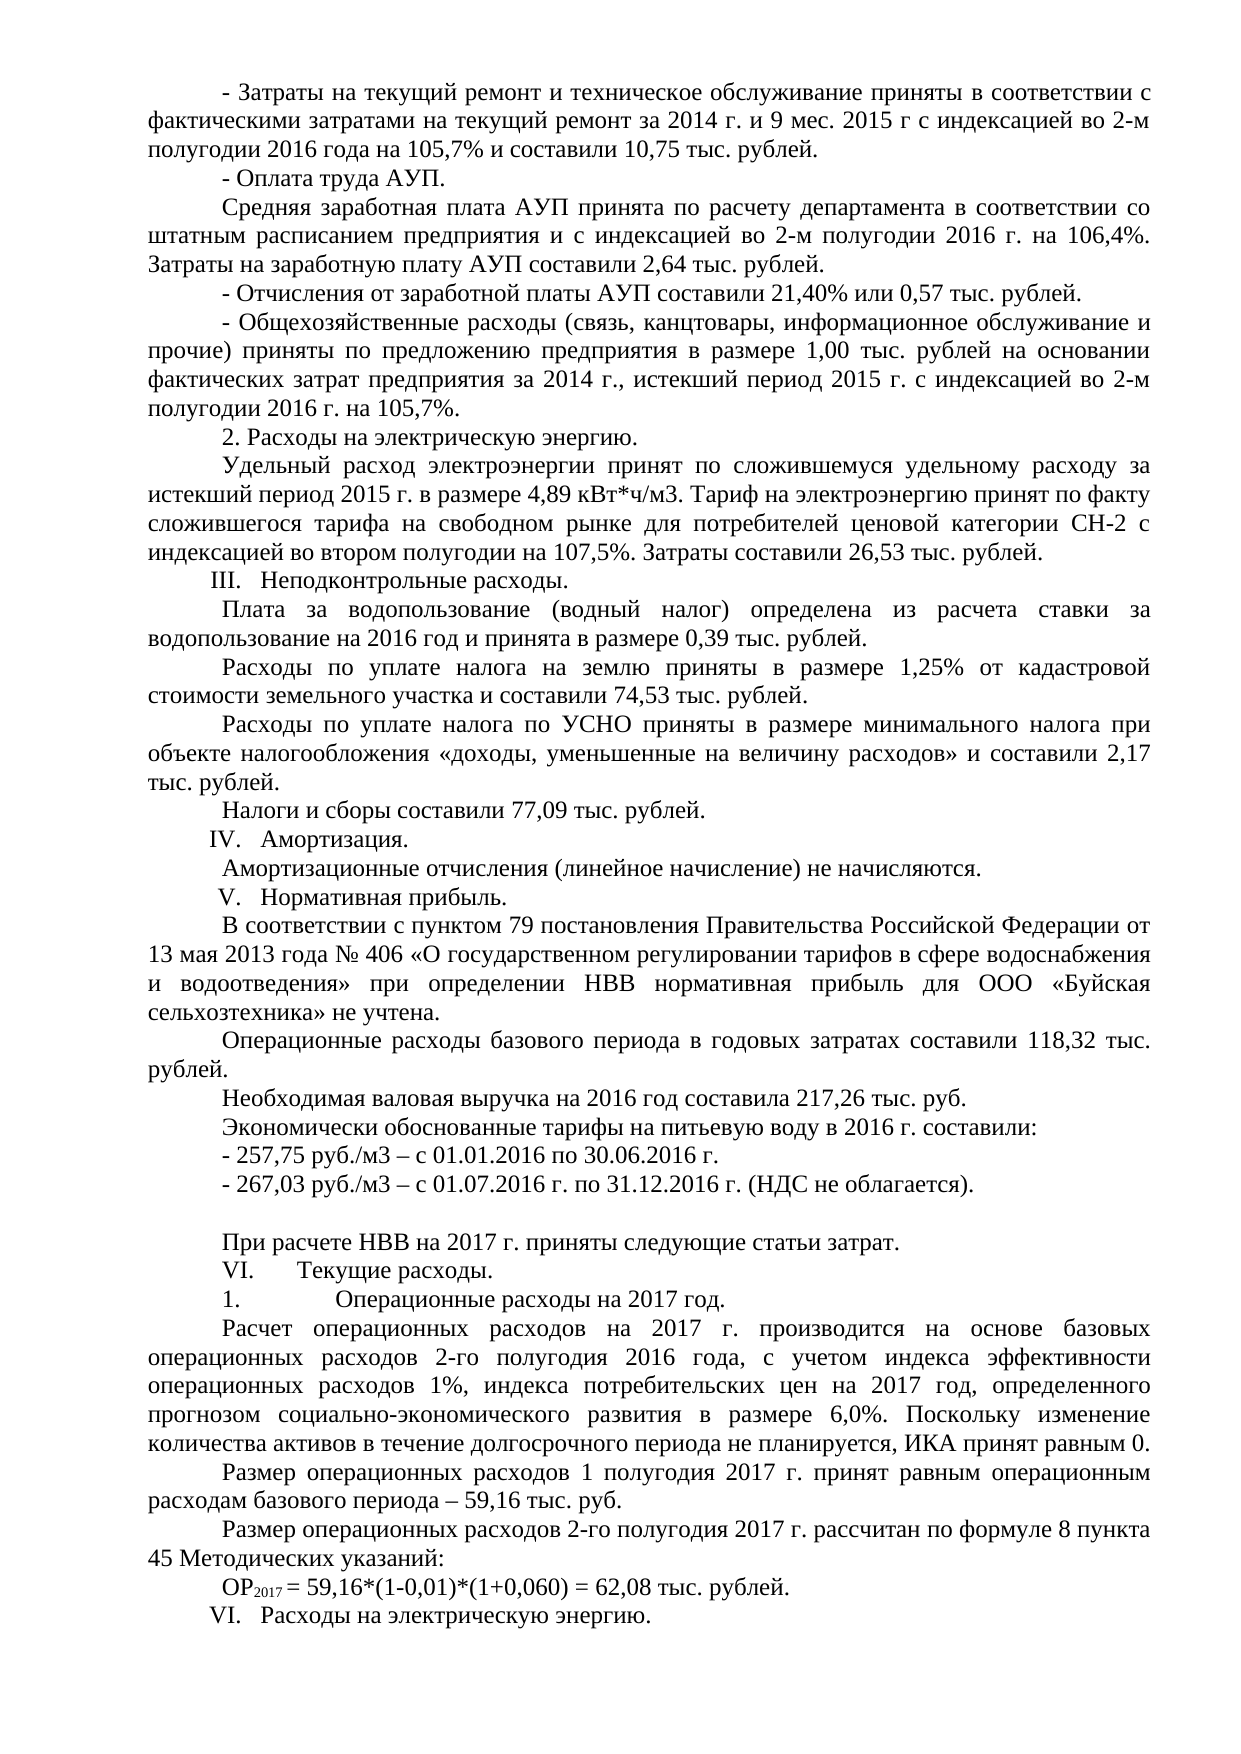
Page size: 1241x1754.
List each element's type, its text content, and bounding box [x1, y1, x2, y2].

text Средняя заработная плата АУП принята по расчету департамента в соответствии со штатным расписанием предприятия и с индексацией во 2-м полугодии 2016 г. на 106,4%. Затраты на заработную плату АУП составили 2,64 тыс. рублей. [148, 192, 1152, 278]
text - 257,75 руб./м3 – с 01.01.2016 по 30.06.2016 г. [148, 1141, 1152, 1169]
text Амортизационные отчисления (линейное начисление) не начисляются. [148, 853, 1152, 882]
text Экономически обоснованные тарифы на питьевую воду в 2016 г. составили: [148, 1112, 1152, 1141]
list Нормативная прибыль. [241, 882, 1152, 911]
text Операционные расходы базового периода в годовых затратах составили 118,32 тыс. рублей. [148, 1026, 1152, 1083]
text - Отчисления от заработной платы АУП составили 21,40% или 0,57 тыс. рублей. [148, 278, 1152, 307]
list Расходы на электрическую энергию. [241, 1601, 1152, 1629]
text - Оплата труда АУП. [148, 163, 1152, 192]
list Операционные расходы на 2017 год. [222, 1284, 1152, 1313]
text Расходы по уплате налога на землю приняты в размере 1,25% от кадастровой стоимости земельного участка и составили 74,53 тыс. рублей. [148, 652, 1152, 709]
list Неподконтрольные расходы. [241, 566, 1152, 594]
text При расчете НВВ на 2017 г. приняты следующие статьи затрат. [148, 1227, 1152, 1256]
text Расчет операционных расходов на 2017 г. производится на основе базовых операционных расходов 2-го полугодия 2016 года, с учетом индекса эффективности операционных расходов 1%, индекса потребительских цен на 2017 год, определенного прогнозом социально-экономического развития в размере 6,0%. Поскольку изменение количества активов в течение долгосрочного периода не планируется, ИКА принят равным 0. [148, 1313, 1152, 1457]
text Размер операционных расходов 2-го полугодия 2017 г. рассчитан по формуле 8 пункта 45 Методических указаний: [148, 1514, 1152, 1572]
text Необходимая валовая выручка на 2016 год составила 217,26 тыс. руб. [148, 1083, 1152, 1112]
text Удельный расход электроэнергии принят по сложившемуся удельному расходу за истекший период 2015 г. в размере 4,89 кВт*ч/м3. Тариф на электроэнергию принят по факту сложившегося тарифа на свободном рынке для потребителей ценовой категории СН-2 с индексацией во втором полугодии на 107,5%. Затраты составили 26,53 тыс. рублей. [148, 451, 1152, 566]
text Расходы по уплате налога по УСНО приняты в размере минимального налога при объекте налогообложения «доходы, уменьшенные на величину расходов» и составили 2,17 тыс. рублей. [148, 709, 1152, 796]
text Налоги и сборы составили 77,09 тыс. рублей. [148, 796, 1152, 824]
text - Общехозяйственные расходы (связь, канцтовары, информационное обслуживание и прочие) приняты по предложению предприятия в размере 1,00 тыс. рублей на основании фактических затрат предприятия за 2014 г., истекший период 2015 г. с индексацией во 2-м полугодии 2016 г. на 105,7%. [148, 307, 1152, 422]
text - 267,03 руб./м3 – с 01.07.2016 г. по 31.12.2016 г. (НДС не облагается). [148, 1169, 1152, 1198]
text - Затраты на текущий ремонт и техническое обслуживание приняты в соответствии с фактическими затратами на текущий ремонт за 2014 г. и 9 мес. 2015 г с индексацией во 2-м полугодии 2016 года на 105,7% и составили 10,75 тыс. рублей. [148, 77, 1152, 163]
list Текущие расходы. [222, 1256, 1152, 1284]
text Размер операционных расходов 1 полугодия 2017 г. принят равным операционным расходам базового периода – 59,16 тыс. руб. [148, 1457, 1152, 1514]
text В соответствии с пунктом 79 постановления Правительства Российской Федерации от 13 мая 2013 года № 406 «О государственном регулировании тарифов в сфере водоснабжения и водоотведения» при определении НВВ нормативная прибыль для ООО «Буйская сельхозтехника» не учтена. [148, 911, 1152, 1026]
text Плата за водопользование (водный налог) определена из расчета ставки за водопользование на 2016 год и принята в размере 0,39 тыс. рублей. [148, 594, 1152, 652]
text ОР2017 = 59,16*(1-0,01)*(1+0,060) = 62,08 тыс. рублей. [148, 1572, 1152, 1601]
text 2. Расходы на электрическую энергию. [148, 422, 1152, 451]
list Амортизация. [241, 824, 1152, 853]
